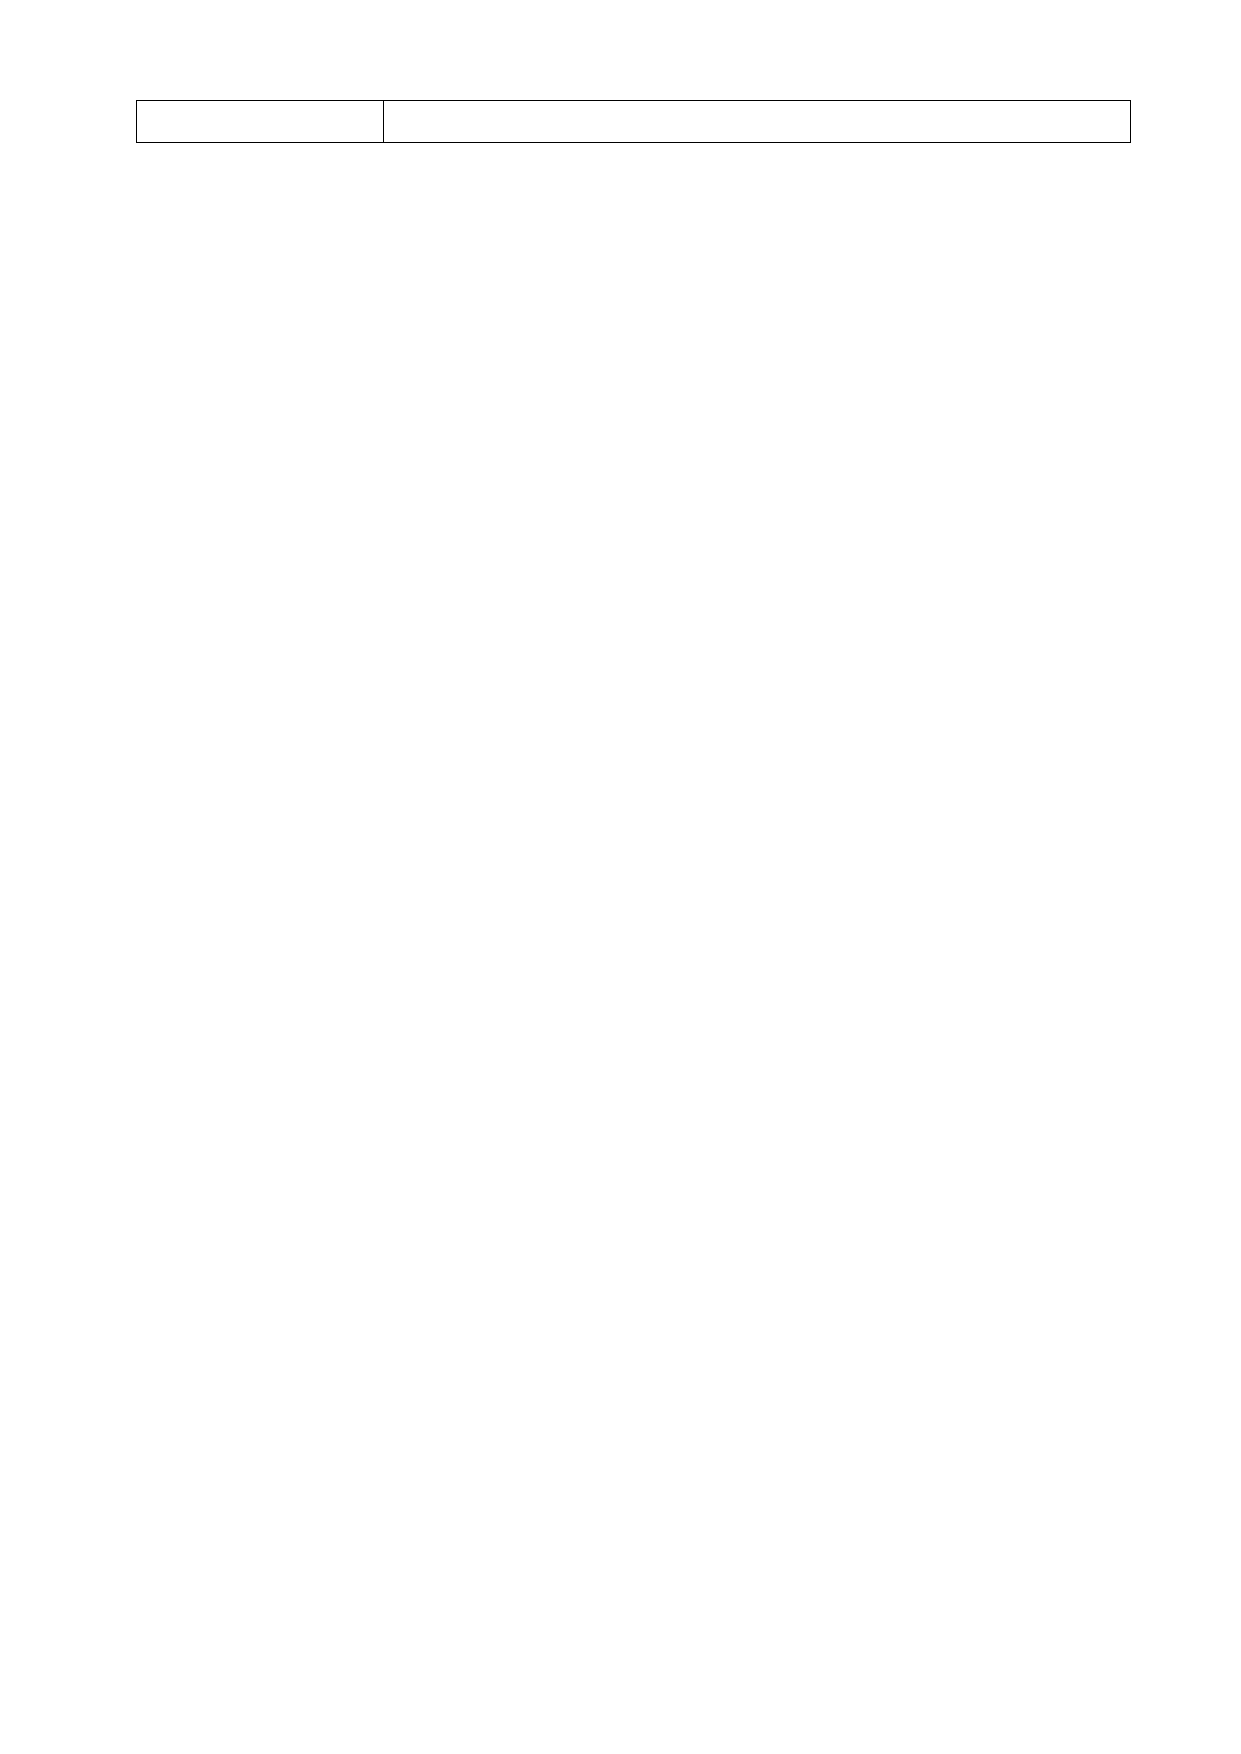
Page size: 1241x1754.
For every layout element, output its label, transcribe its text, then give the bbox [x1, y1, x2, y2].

table_cell 変更理由 [137, 101, 383, 142]
table_cell [384, 101, 1130, 142]
